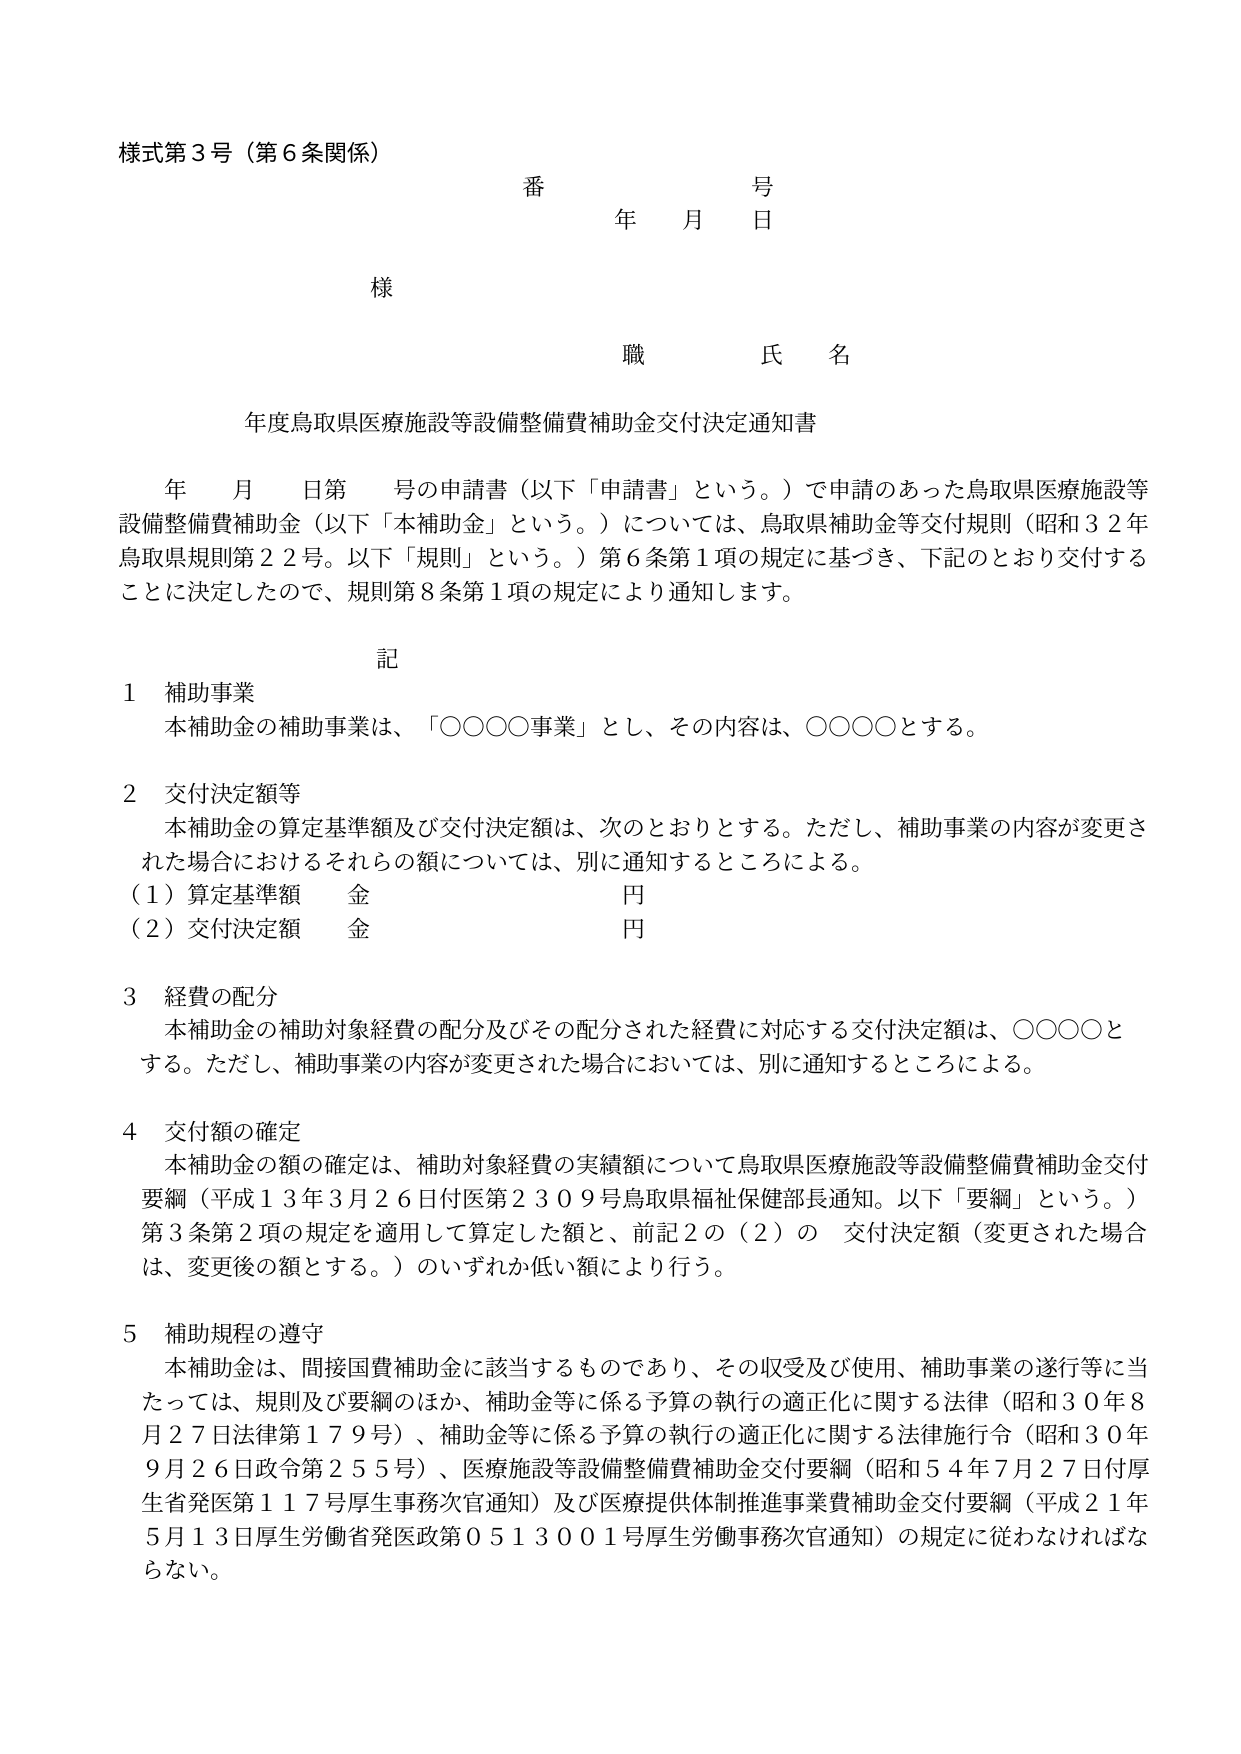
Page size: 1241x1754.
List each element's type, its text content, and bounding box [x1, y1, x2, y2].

text ２ 交付決定額等 [118, 776, 1152, 809]
text 本補助金の補助対象経費の配分及びその配分された経費に対応する交付決定額は、○○○○と [118, 1012, 1152, 1046]
text する。ただし、補助事業の内容が変更された場合においては、別に通知するところによる。 [139, 1046, 1152, 1079]
text （２）交付決定額 金 円 [118, 911, 1152, 944]
text ３ 経費の配分 [118, 978, 1152, 1012]
text ４ 交付額の確定 [118, 1113, 1152, 1147]
text 年度鳥取県医療施設等設備整備費補助金交付決定通知書 [118, 404, 1152, 438]
text 様式第３号（第６条関係） [118, 134, 1152, 168]
text 記 [118, 641, 1152, 674]
text 本補助金の算定基準額及び交付決定額は、次のとおりとする。ただし、補助事業の内容が変更された場合におけるそれらの額については、別に通知するところによる。 [141, 809, 1152, 877]
text 様 [141, 269, 1152, 303]
text １ 補助事業 [118, 674, 1152, 708]
text 本補助金の額の確定は、補助対象経費の実績額について鳥取県医療施設等設備整備費補助金交付 要綱（平成１３年３月２６日付医第２３０９号鳥取県福祉保健部長通知。以下「要綱」という。）第３条第２項の規定を適用して算定した額と、前記２の（２）の 交付決定額（変更された場合は、変更後の額とする。）のいずれか低い額により行う。 [118, 1147, 1152, 1282]
text 番 号 [118, 168, 1152, 202]
text 本補助金の補助事業は、「○○○○事業」とし、その内容は、○○○○とする。 [141, 708, 1152, 742]
text ５ 補助規程の遵守 [118, 1316, 1152, 1349]
text 年 月 日第 号の申請書（以下「申請書」という。）で申請のあった鳥取県医療施設等設備整備費補助金（以下「本補助金」という。）については、鳥取県補助金等交付規則（昭和３２年鳥取県規則第２２号。以下「規則」という。）第６条第１項の規定に基づき、下記のとおり交付することに決定したので、規則第８条第１項の規定により通知します。 [118, 472, 1152, 607]
text 年 月 日 [118, 202, 1152, 236]
text （１）算定基準額 金 円 [118, 877, 1152, 911]
text 本補助金は、間接国費補助金に該当するものであり、その収受及び使用、補助事業の遂行等に当 たっては、規則及び要綱のほか、補助金等に係る予算の執行の適正化に関する法律（昭和３０年８ 月２７日法律第１７９号）、補助金等に係る予算の執行の適正化に関する法律施行令（昭和３０年 ９月２６日政令第２５５号）、医療施設等設備整備費補助金交付要綱（昭和５４年７月２７日付厚生省発医第１１７号厚生事務次官通知）及び医療提供体制推進事業費補助金交付要綱（平成２１年５月１３日厚生労働省発医政第０５１３００１号厚生労働事務次官通知）の規定に従わなければならない。 [118, 1349, 1152, 1586]
text 職 氏 名 [118, 337, 1152, 371]
